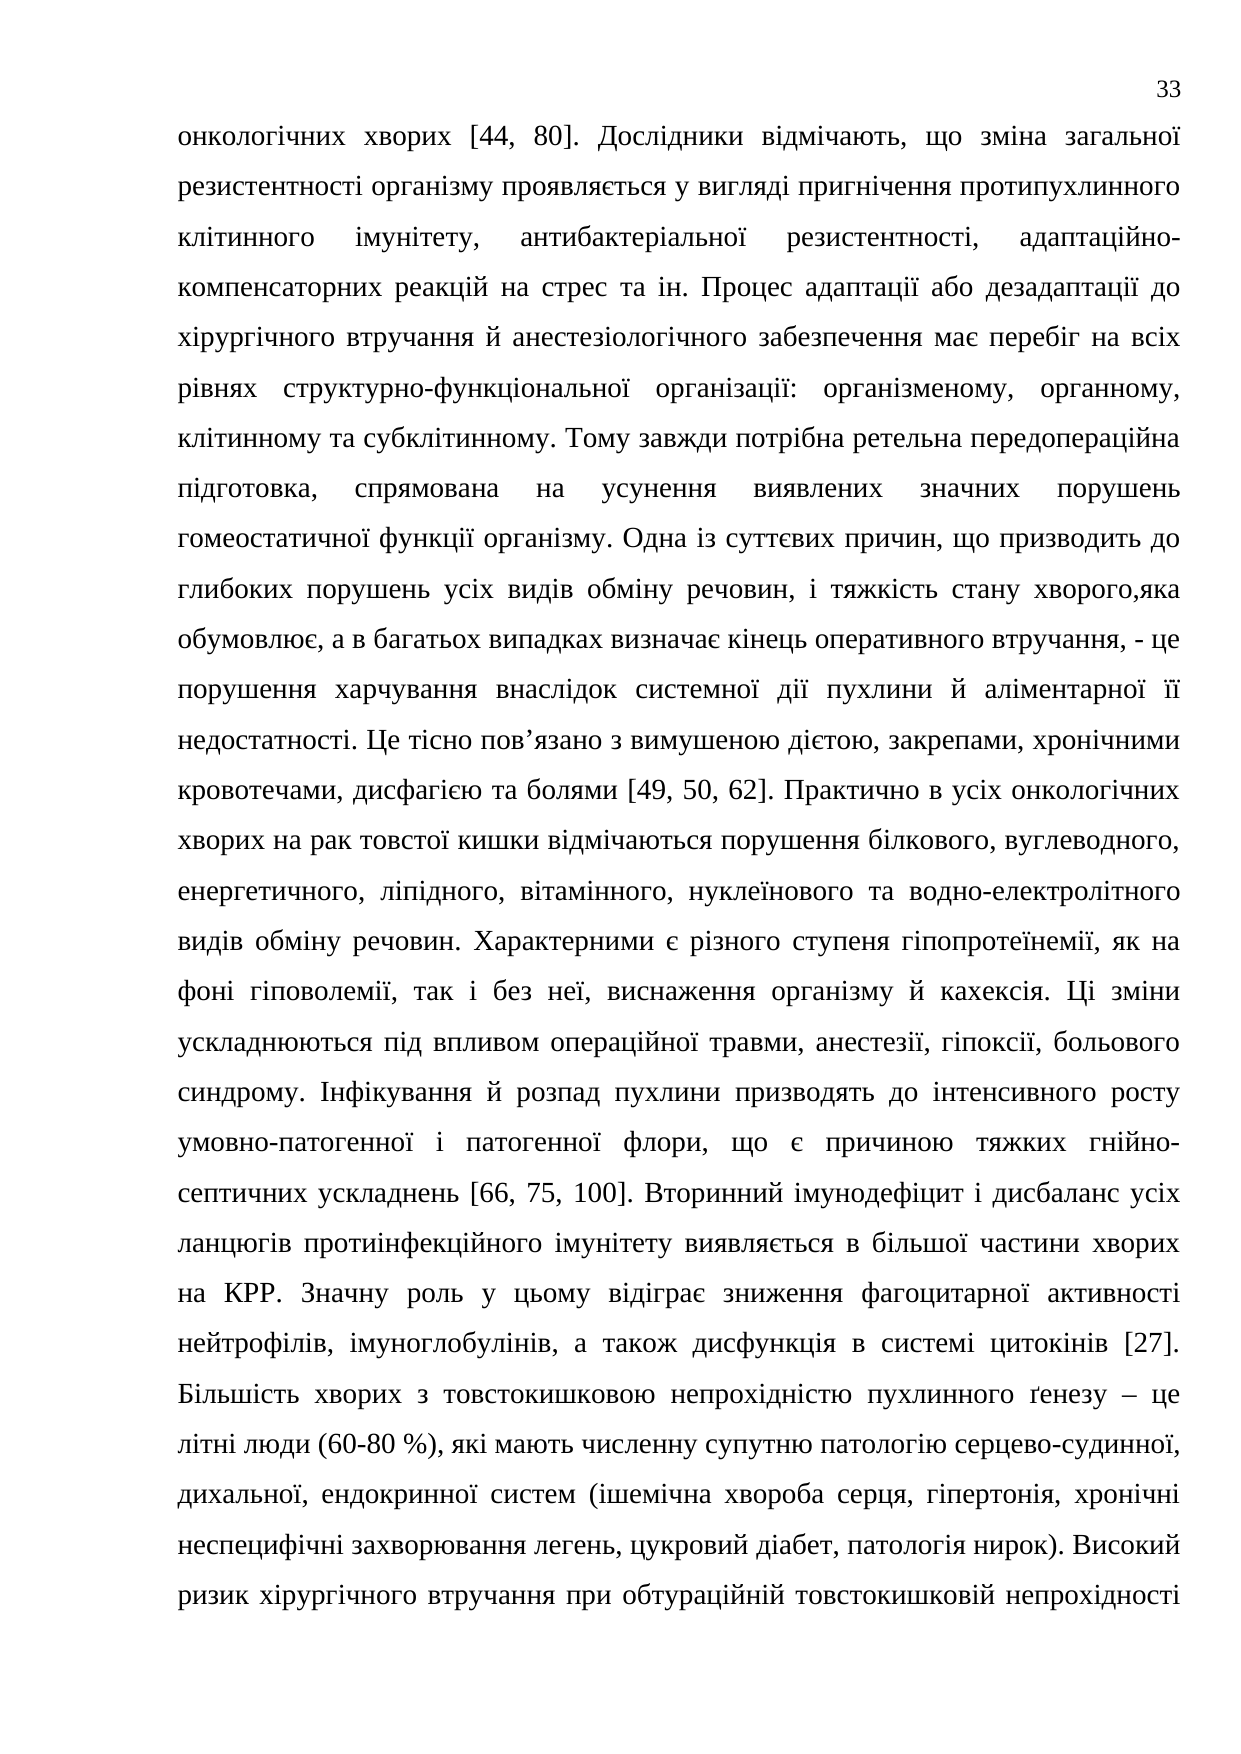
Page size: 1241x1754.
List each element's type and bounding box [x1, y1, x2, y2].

text [177, 118, 1181, 1611]
